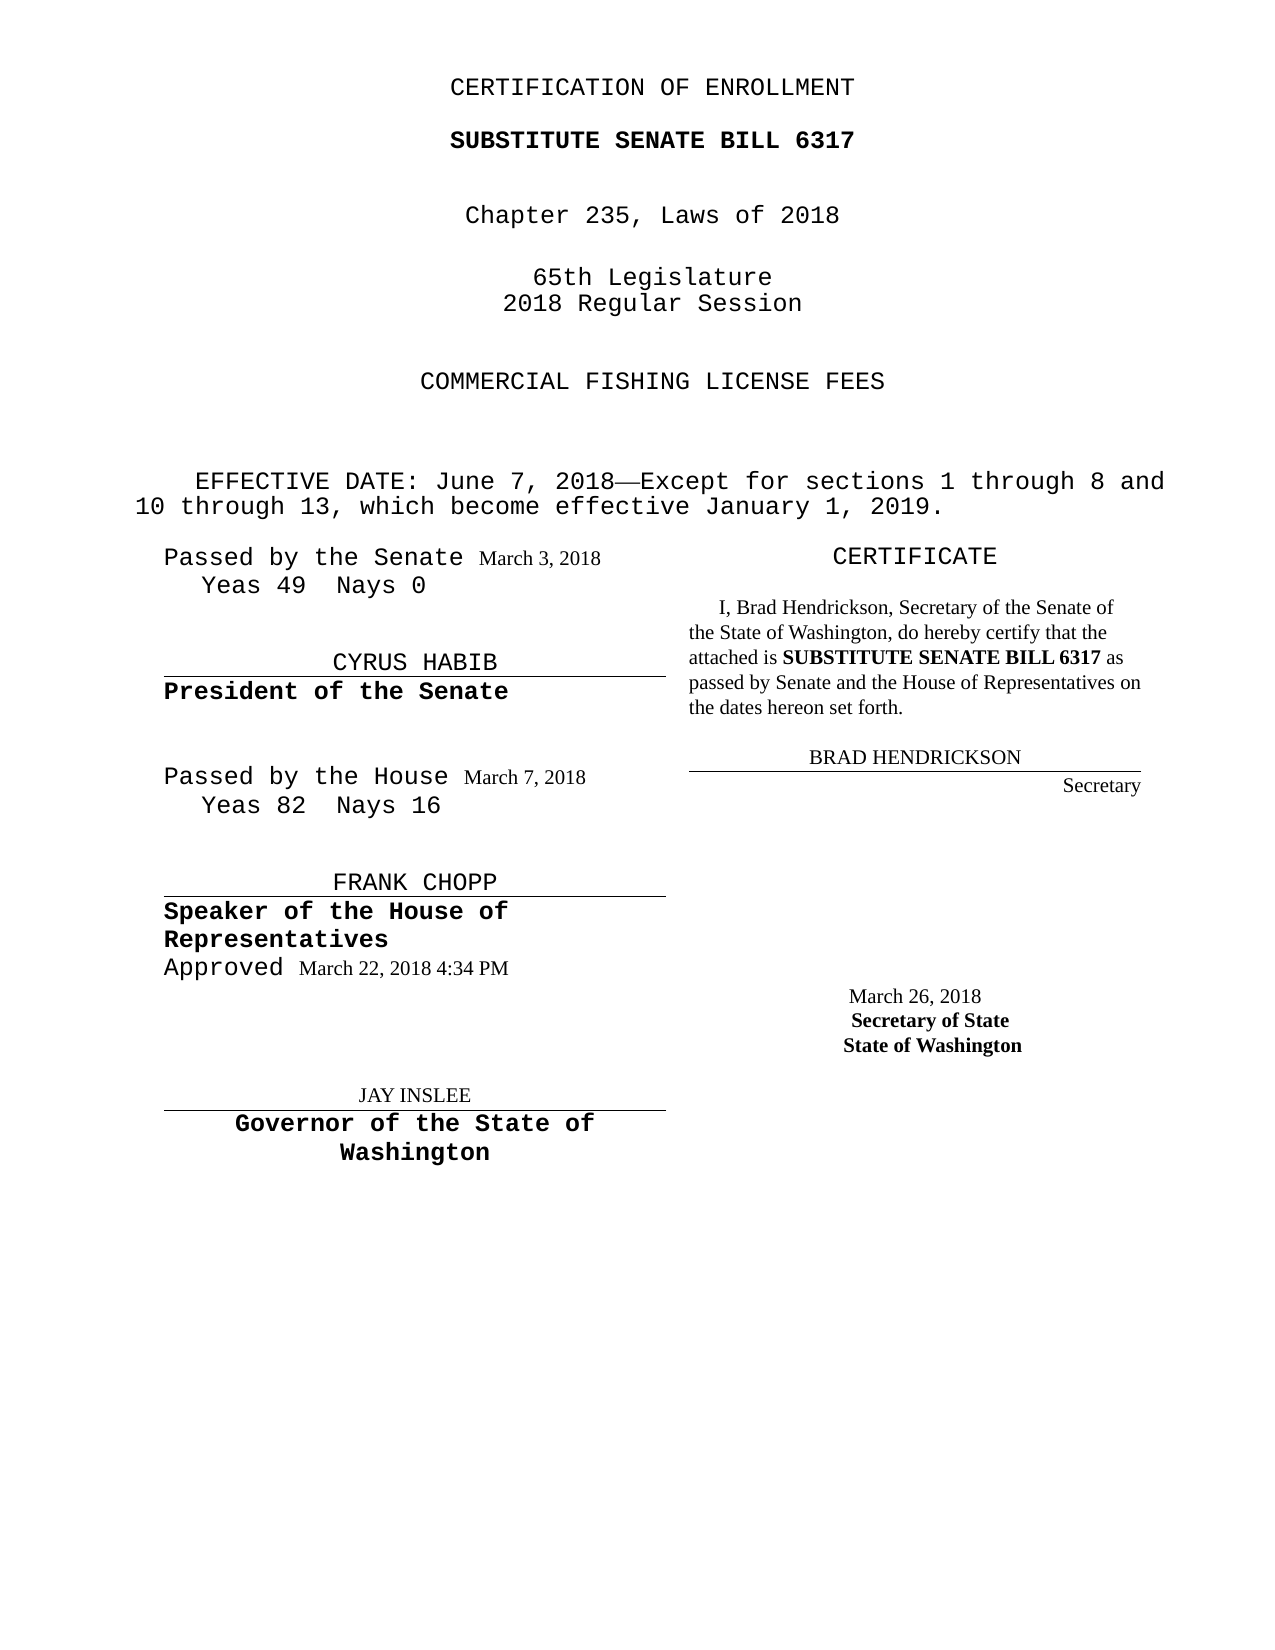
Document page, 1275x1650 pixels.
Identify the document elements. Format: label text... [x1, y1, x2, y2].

text 2018 Regular Session [135, 291, 1170, 319]
table_cell JAY INSLEE Governor of the State of Washington [153, 1008, 677, 1168]
table_cell Approved March 22, 2018 4:34 PM [153, 955, 677, 1008]
table_cell March 26, 2018 [678, 955, 1152, 1008]
text Chapter 235, Laws of 2018 [135, 203, 1170, 228]
table_header Passed by the Senate March 3, 2018 Yeas 49 Nays 0 CYRUS HABIB President of the Senate Passed by the House March 7, 2018 Yeas 82 Nays 16 FRANK CHOPP Speaker of the House of Representatives [153, 544, 677, 955]
text SUBSTITUTE SENATE BILL 6317 [135, 128, 1170, 153]
table_header CERTIFICATE I, Brad Hendrickson, Secretary of the Senate of the State of Washington, do hereby certify that the attached is SUBSTITUTE SENATE BILL 6317 as passed by Senate and the House of Representatives on the dates hereon set forth. BRAD HENDRICKSON Secretary [678, 544, 1152, 955]
text 65th Legislature [135, 266, 1170, 291]
table_cell Secretary of State State of Washington [678, 1008, 1152, 1168]
text COMMERCIAL FISHING LICENSE FEES [135, 369, 1170, 394]
text CERTIFICATION OF ENROLLMENT [135, 75, 1170, 103]
text EFFECTIVE DATE: June 7, 2018—Except for sections 1 through 8 and 10 through 13, which become effective January 1, 2019. [135, 469, 1170, 519]
